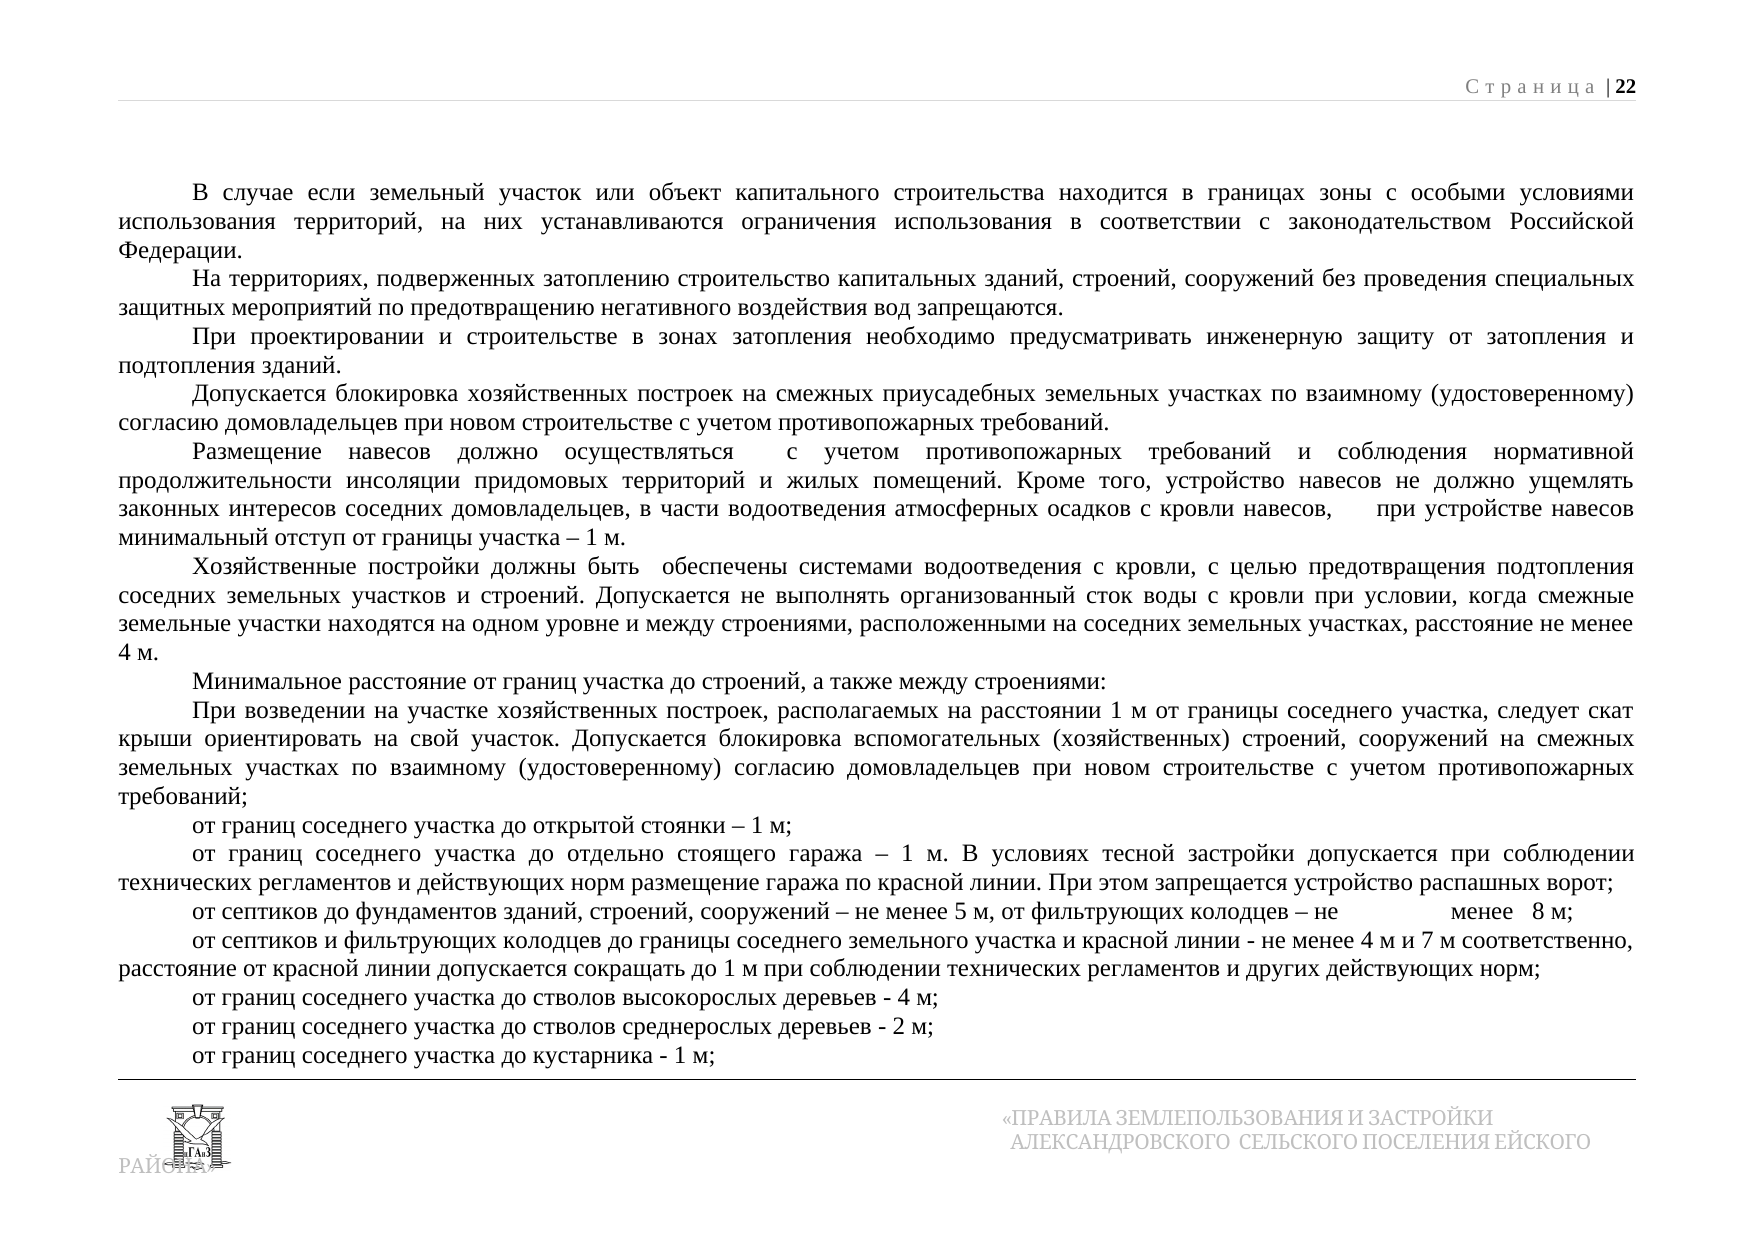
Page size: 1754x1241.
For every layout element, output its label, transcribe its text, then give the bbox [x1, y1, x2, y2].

text от септиков и фильтрующих колодцев до границы соседнего земельного участка и красной линии - не менее 4 м и 7 м соответственно, расстояние от красной линии допускается сокращать до 1 м при соблюдении технических регламентов и других действующих норм; [118, 925, 1636, 982]
text от границ соседнего участка до стволов среднерослых деревьев - 2 м; [118, 1011, 1636, 1040]
text от септиков до фундаментов зданий, строений, сооружений – не менее 5 м, от фильтрующих колодцев – не менее 8 м; [118, 896, 1636, 925]
text от границ соседнего участка до стволов высокорослых деревьев - 4 м; [118, 982, 1636, 1011]
text На территориях, подверженных затоплению строительство капитальных зданий, строений, сооружений без проведения специальных защитных мероприятий по предотвращению негативного воздействия вод запрещаются. [118, 263, 1636, 321]
text Минимальное расстояние от границ участка до строений, а также между строениями: [118, 666, 1636, 695]
text При проектировании и строительстве в зонах затопления необходимо предусматривать инженерную защиту от затопления и подтопления зданий. [118, 321, 1636, 378]
picture [164, 1159, 173, 1171]
text Хозяйственные постройки должны быть обеспечены системами водоотведения с кровли, с целью предотвращения подтопления соседних земельных участков и строений. Допускается не выполнять организованный сток воды с кровли при условии, когда смежные земельные участки находятся на одном уровне и между строениями, расположенными на соседних земельных участках, расстояние не менее 4 м. [118, 551, 1636, 666]
picture [162, 1103, 232, 1171]
text от границ соседнего участка до кустарника - 1 м; [118, 1040, 1636, 1068]
text от границ соседнего участка до открытой стоянки – 1 м; [118, 810, 1636, 838]
text При возведении на участке хозяйственных построек, располагаемых на расстоянии 1 м от границы соседнего участка, следует скат крыши ориентировать на свой участок. Допускается блокировка вспомогательных (хозяйственных) строений, сооружений на смежных земельных участках по взаимному (удостоверенному) согласию домовладельцев при новом строительстве с учетом противопожарных требований; [118, 695, 1636, 810]
text Допускается блокировка хозяйственных построек на смежных приусадебных земельных участках по взаимному (удостоверенному) согласию домовладельцев при новом строительстве с учетом противопожарных требований. [118, 378, 1636, 436]
text Размещение навесов должно осуществляться с учетом противопожарных требований и соблюдения нормативной продолжительности инсоляции придомовых территорий и жилых помещений. Кроме того, устройство навесов не должно ущемлять законных интересов соседних домовладельцев, в части водоотведения атмосферных осадков с кровли навесов, при устройстве навесов минимальный отступ от границы участка – 1 м. [118, 436, 1636, 551]
text В случае если земельный участок или объект капитального строительства находится в границах зоны с особыми условиями использования территорий, на них устанавливаются ограничения использования в соответствии с законодательством Российской Федерации. [118, 177, 1636, 263]
text от границ соседнего участка до отдельно стоящего гаража – 1 м. В условиях тесной застройки допускается при соблюдении технических регламентов и действующих норм размещение гаража по красной линии. При этом запрещается устройство распашных ворот; [118, 838, 1636, 896]
